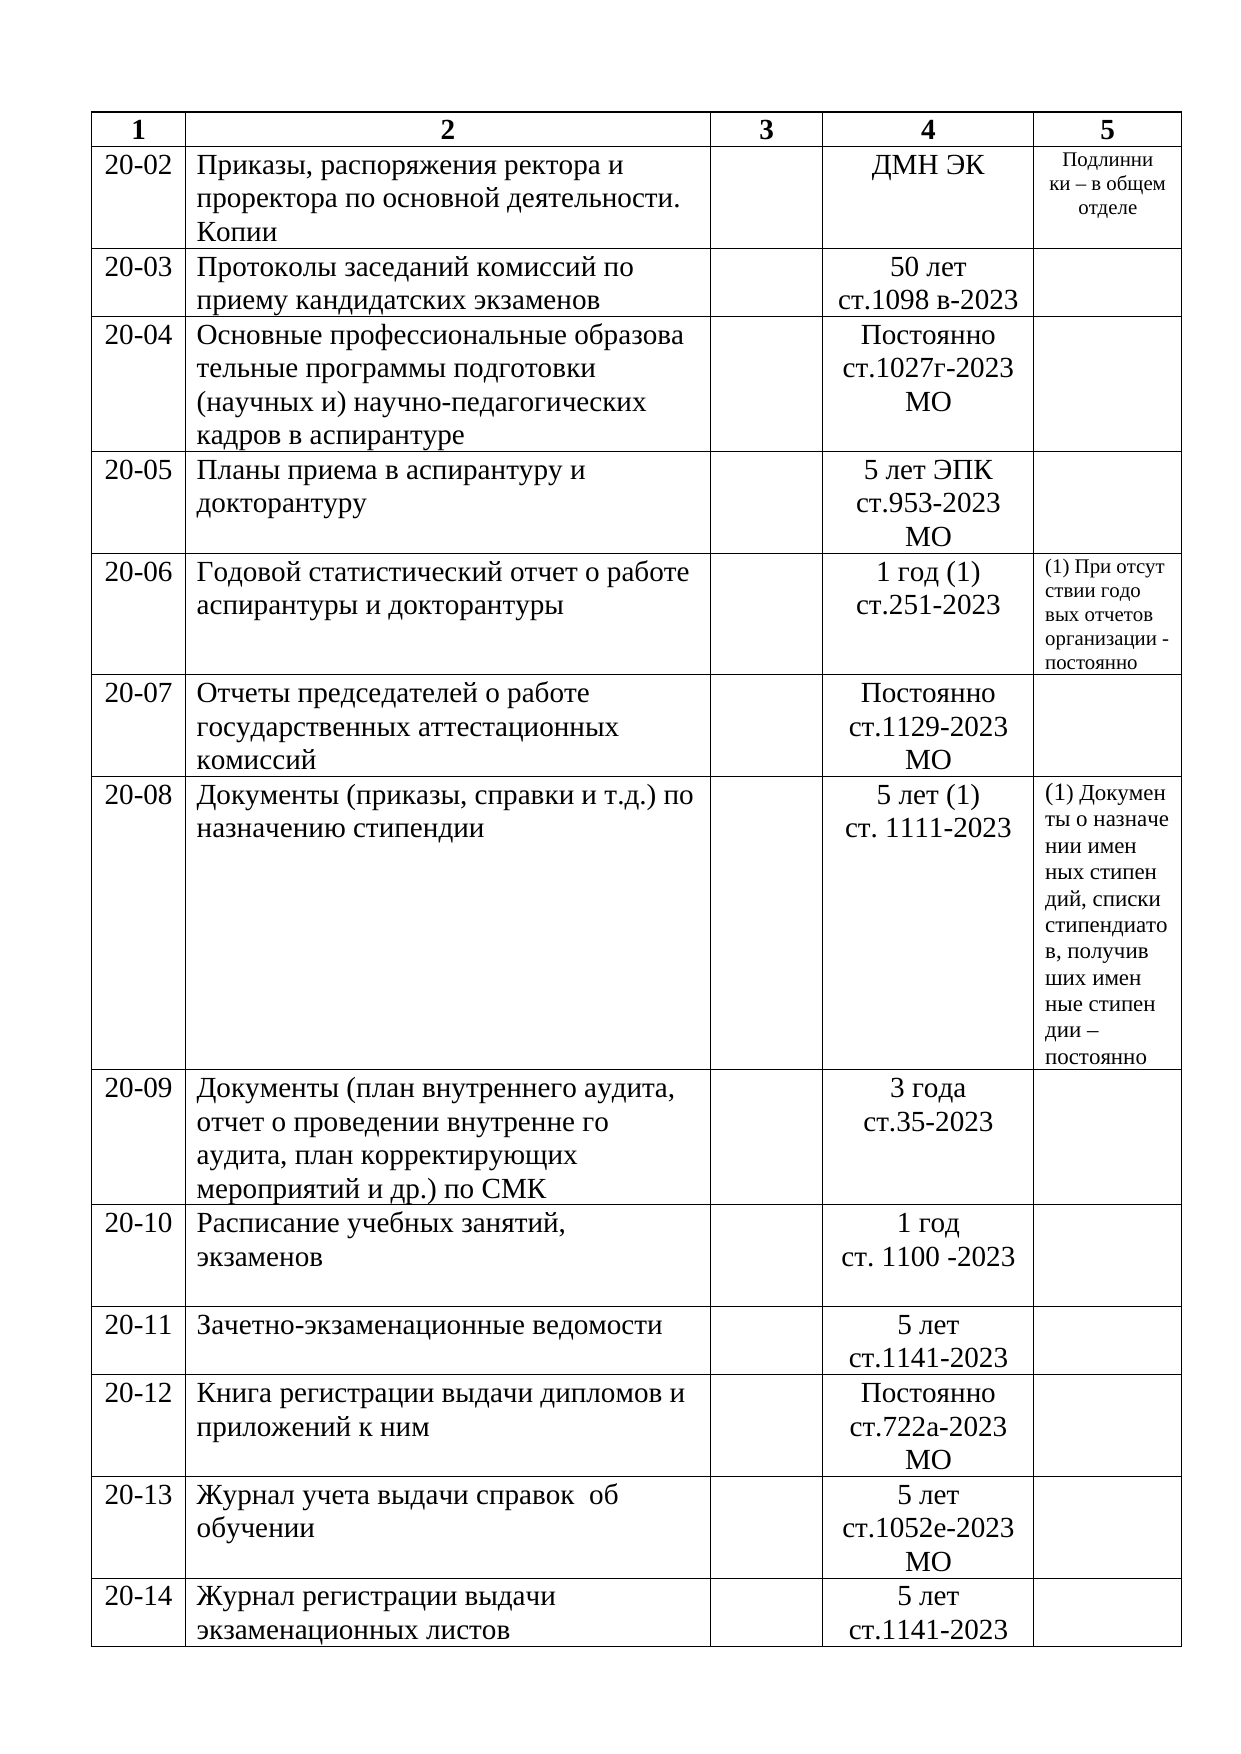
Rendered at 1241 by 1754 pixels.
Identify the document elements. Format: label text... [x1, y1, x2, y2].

table_cell Документы (план внутреннего аудита, отчет о проведении внутренне го аудита, план корректирующих мероприятий и др.) по СМК [186, 1070, 710, 1204]
table_cell Приказы, распоряжения ректора и проректора по основной деятельности. Копии [186, 147, 710, 248]
table_cell [1034, 452, 1181, 553]
table_cell [711, 249, 822, 316]
table_cell [711, 1477, 822, 1577]
table_cell [711, 1579, 822, 1646]
table_cell [1034, 1579, 1181, 1646]
table_header 3 [711, 113, 822, 146]
table_cell 20-14 [92, 1579, 185, 1646]
table_cell 1 год ст. 1100 -2023 [823, 1205, 1033, 1306]
table_cell 5 лет ст.1141-2023 [823, 1579, 1033, 1646]
table_cell [1034, 1070, 1181, 1204]
table_cell Журнал регистрации выдачи экзаменационных листов [186, 1579, 710, 1646]
table_cell [711, 554, 822, 674]
table_cell [711, 1070, 822, 1204]
table_cell (1) При отсут ствии годо вых отчетов организации - постоянно [1034, 554, 1181, 674]
table_cell 20-12 [92, 1375, 185, 1476]
table_cell 5 лет ст.1141-2023 [823, 1307, 1033, 1374]
table_cell 50 лет ст.1098 в-2023 [823, 249, 1033, 316]
table_cell Подлинни ки – в общем отделе [1034, 147, 1181, 248]
table_cell Планы приема в аспирантуру и докторантуру [186, 452, 710, 553]
table_cell [1034, 1307, 1181, 1374]
table_header 5 [1034, 113, 1181, 146]
table_cell Протоколы заседаний комиссий по приему кандидатских экзаменов [186, 249, 710, 316]
table_cell 20-08 [92, 777, 185, 1069]
table_cell [1034, 675, 1181, 776]
table_cell [1034, 1477, 1181, 1577]
table_cell 5 лет (1) ст. 1111-2023 [823, 777, 1033, 1069]
table_cell 5 лет ст.1052е-2023 МО [823, 1477, 1033, 1577]
table_cell 1 год (1) ст.251-2023 [823, 554, 1033, 674]
table_cell [1034, 249, 1181, 316]
table_cell 20-10 [92, 1205, 185, 1306]
table_header 2 [186, 113, 710, 146]
table_cell Книга регистрации выдачи дипломов и приложений к ним [186, 1375, 710, 1476]
table_cell [711, 1205, 822, 1306]
table_cell Зачетно-экзаменационные ведомости [186, 1307, 710, 1374]
table_cell [711, 317, 822, 451]
table_cell Основные профессиональные образова тельные программы подготовки (научных и) научно-педагогических кадров в аспирантуре [186, 317, 710, 451]
table_cell 5 лет ЭПК ст.953-2023 МО [823, 452, 1033, 553]
table_cell [711, 675, 822, 776]
table_cell [711, 777, 822, 1069]
table_cell [711, 1375, 822, 1476]
table_cell Постоянно ст.1129-2023 МО [823, 675, 1033, 776]
table_cell [711, 147, 822, 248]
table_header 1 [92, 113, 185, 146]
table_cell Журнал учета выдачи справок об обучении [186, 1477, 710, 1577]
table_header 4 [823, 113, 1033, 146]
table_cell Документы (приказы, справки и т.д.) по назначению стипендии [186, 777, 710, 1069]
table_cell 20-06 [92, 554, 185, 674]
table_cell 20-02 [92, 147, 185, 248]
table_cell Отчеты председателей о работе государственных аттестационных комиссий [186, 675, 710, 776]
table_cell Постоянно ст.722а-2023 МО [823, 1375, 1033, 1476]
table_cell 20-11 [92, 1307, 185, 1374]
table_cell [711, 1307, 822, 1374]
table_cell [1034, 1205, 1181, 1306]
table_cell 20-09 [92, 1070, 185, 1204]
table_cell 20-04 [92, 317, 185, 451]
table_cell [1034, 317, 1181, 451]
table_cell 20-05 [92, 452, 185, 553]
table_cell (1) Докумен ты о назначе нии имен ных стипен дий, списки стипендиатов, получив ших имен ные стипен дии –постоянно [1034, 777, 1181, 1069]
table_cell [1034, 1375, 1181, 1476]
table_cell [711, 452, 822, 553]
table_cell ДМН ЭК [823, 147, 1033, 248]
table_cell 20-13 [92, 1477, 185, 1577]
table_cell Постоянно ст.1027г-2023 МО [823, 317, 1033, 451]
table_cell Годовой статистический отчет о работе аспирантуры и докторантуры [186, 554, 710, 674]
table_cell 20-07 [92, 675, 185, 776]
table_cell 20-03 [92, 249, 185, 316]
table_cell 3 года ст.35-2023 [823, 1070, 1033, 1204]
table_cell Расписание учебных занятий, экзаменов [186, 1205, 710, 1306]
